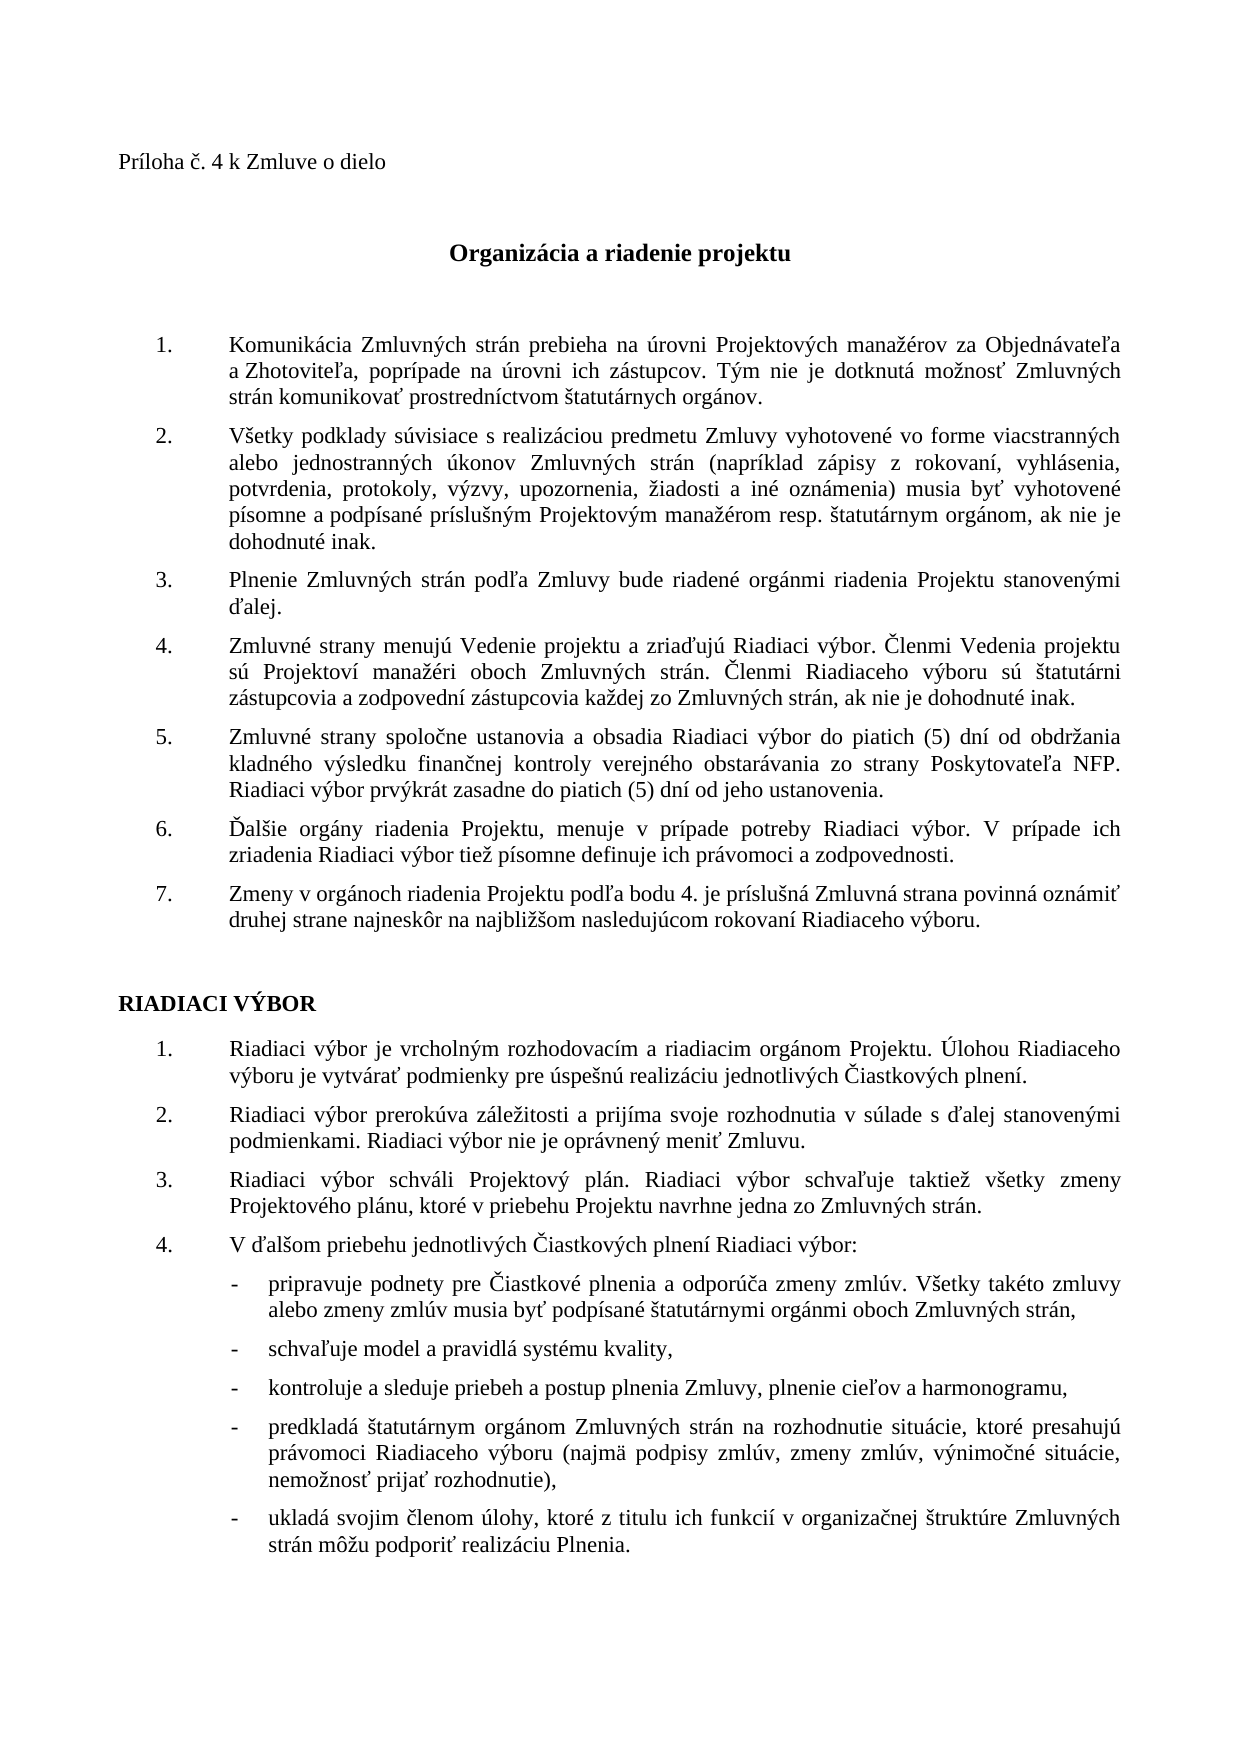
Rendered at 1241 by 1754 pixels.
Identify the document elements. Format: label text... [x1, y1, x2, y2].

list pripravuje podnety pre Čiastkové plnenia a odporúča zmeny zmlúv. Všetky takéto zmluvy alebo zmeny zmlúv musia byť podpísané štatutárnymi orgánmi oboch Zmluvných strán, [231, 1270, 1122, 1323]
list ukladá svojim členom úlohy, ktoré z titulu ich funkcií v organizačnej štruktúre Zmluvných strán môžu podporiť realizáciu Plnenia. [231, 1504, 1122, 1557]
list V ďalšom priebehu jednotlivých Čiastkových plnení Riadiaci výbor: [156, 1231, 1122, 1257]
list Riadiaci výbor je vrcholným rozhodovacím a riadiacim orgánom Projektu. Úlohou Riadiaceho výboru je vytvárať podmienky pre úspešnú realizáciu jednotlivých Čiastkových plnení. [156, 1036, 1122, 1088]
list kontroluje a sleduje priebeh a postup plnenia Zmluvy, plnenie cieľov a harmonogramu, [231, 1374, 1122, 1400]
list Riadiaci výbor prerokúva záležitosti a prijíma svoje rozhodnutia v súlade s ďalej stanovenými podmienkami. Riadiaci výbor nie je oprávnený meniť Zmluvu. [156, 1101, 1122, 1153]
text Organizácia a riadenie projektu [118, 238, 1122, 267]
list schvaľuje model a pravidlá systému kvality, [231, 1335, 1122, 1362]
list Komunikácia Zmluvných strán prebieha na úrovni Projektových manažérov za Objednávateľa a Zhotoviteľa, poprípade na úrovni ich zástupcov. Tým nie je dotknutá možnosť Zmluvných strán komunikovať prostredníctvom štatutárnych orgánov. [155, 331, 1122, 410]
list Všetky podklady súvisiace s realizáciou predmetu Zmluvy vyhotovené vo forme viacstranných alebo jednostranných úkonov Zmluvných strán (napríklad zápisy z rokovaní, vyhlásenia, potvrdenia, protokoly, výzvy, upozornenia, žiadosti a iné oznámenia) musia byť vyhotovené písomne a podpísané príslušným Projektovým manažérom resp. štatutárnym orgánom, ak nie je dohodnuté inak. [155, 422, 1122, 554]
list Zmluvné strany menujú Vedenie projektu a zriaďujú Riadiaci výbor. Členmi Vedenia projektu sú Projektoví manažéri oboch Zmluvných strán. Členmi Riadiaceho výboru sú štatutárni zástupcovia a zodpovední zástupcovia každej zo Zmluvných strán, ak nie je dohodnuté inak. [155, 632, 1122, 711]
text Príloha č. 4 k Zmluve o dielo [118, 148, 1122, 174]
list predkladá štatutárnym orgánom Zmluvných strán na rozhodnutie situácie, ktoré presahujú právomoci Riadiaceho výboru (najmä podpisy zmlúv, zmeny zmlúv, výnimočné situácie, nemožnosť prijať rozhodnutie), [231, 1413, 1122, 1492]
list Zmluvné strany spoločne ustanovia a obsadia Riadiaci výbor do piatich (5) dní od obdržania kladného výsledku finančnej kontroly verejného obstarávania zo strany Poskytovateľa NFP. Riadiaci výbor prvýkrát zasadne do piatich (5) dní od jeho ustanovenia. [155, 723, 1122, 802]
text RIADIACI VÝBOR [118, 990, 1122, 1017]
list Riadiaci výbor schváli Projektový plán. Riadiaci výbor schvaľuje taktiež všetky zmeny Projektového plánu, ktoré v priebehu Projektu navrhne jedna zo Zmluvných strán. [156, 1166, 1122, 1219]
list Ďalšie orgány riadenia Projektu, menuje v prípade potreby Riadiaci výbor. V prípade ich zriadenia Riadiaci výbor tiež písomne definuje ich právomoci a zodpovednosti. [155, 815, 1122, 868]
list Zmeny v orgánoch riadenia Projektu podľa bodu 4. je príslušná Zmluvná strana povinná oznámiť druhej strane najneskôr na najbližšom nasledujúcom rokovaní Riadiaceho výboru. [155, 880, 1122, 933]
list Plnenie Zmluvných strán podľa Zmluvy bude riadené orgánmi riadenia Projektu stanovenými ďalej. [155, 567, 1122, 619]
